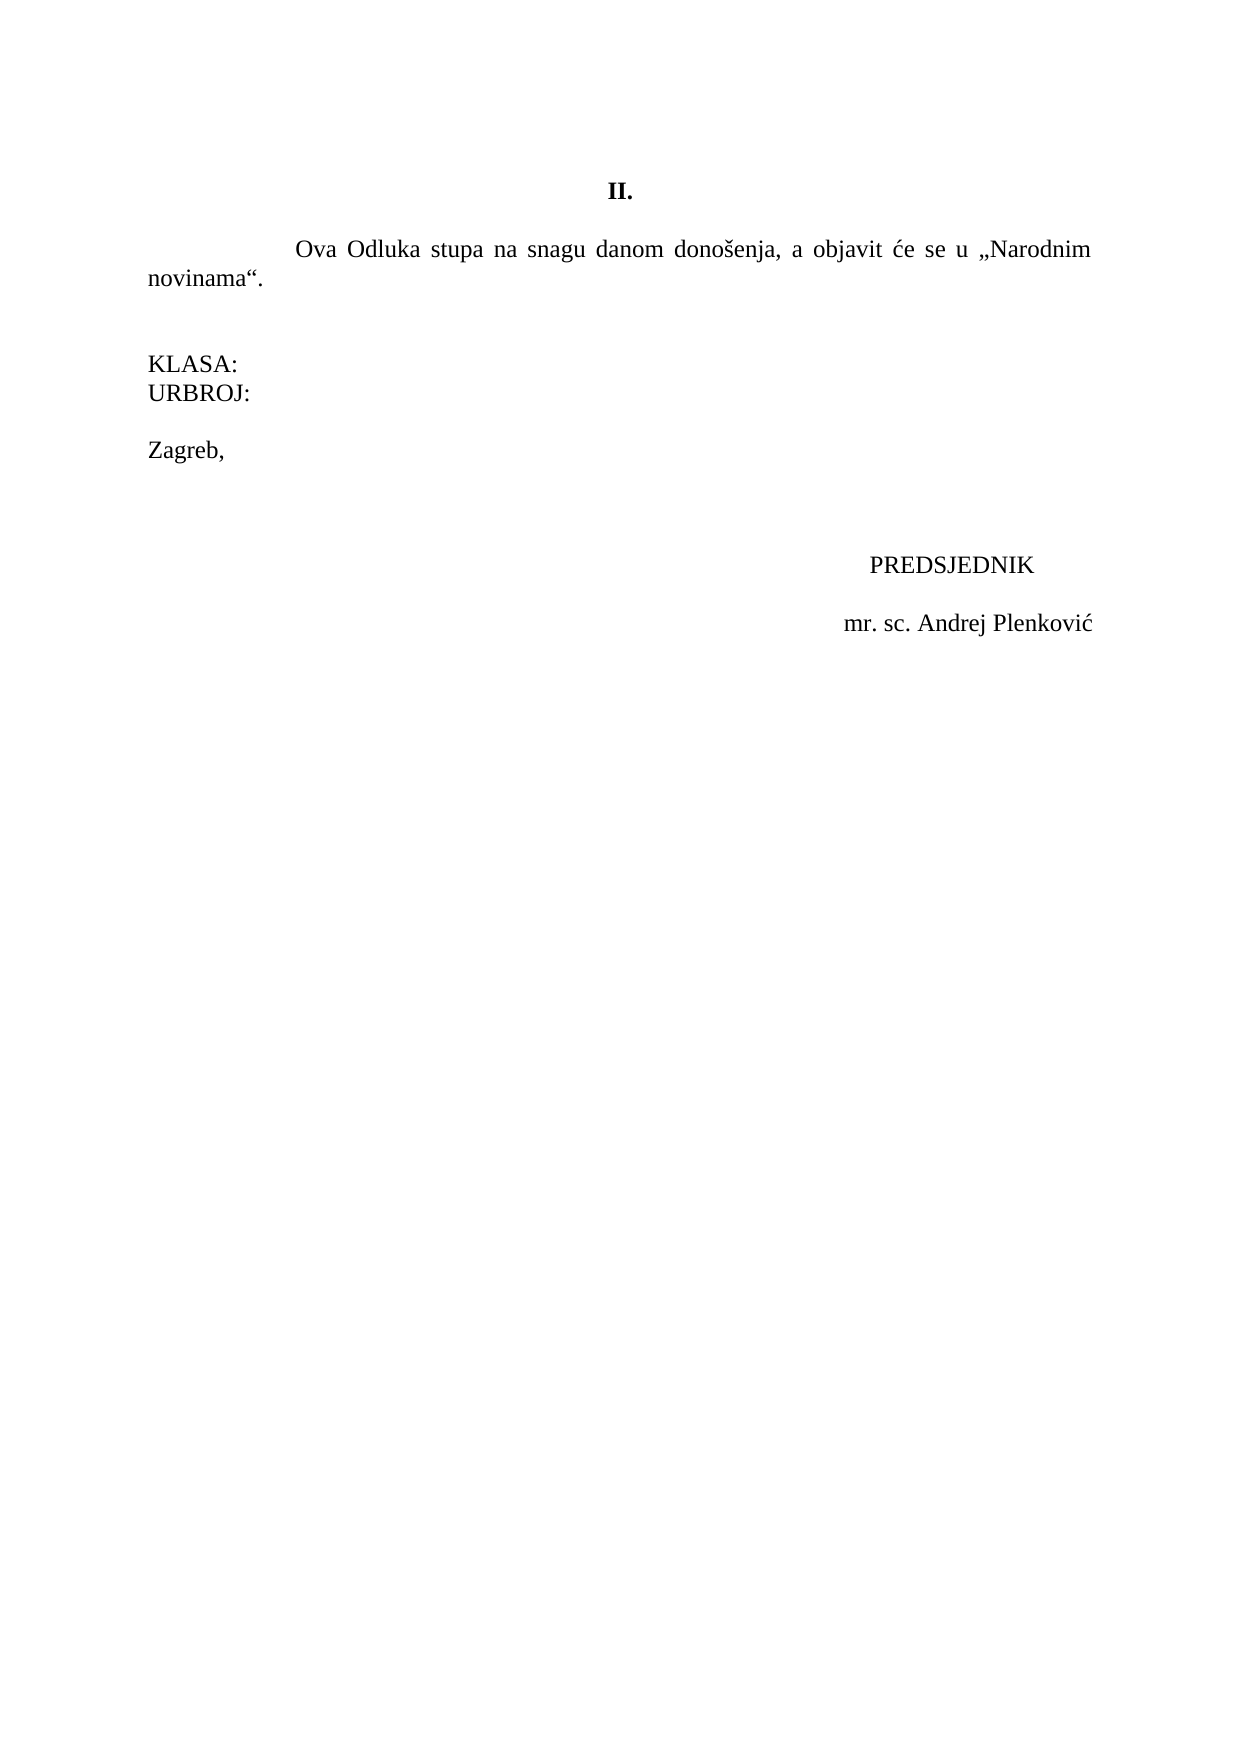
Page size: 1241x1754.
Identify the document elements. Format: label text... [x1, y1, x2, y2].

text PREDSJEDNIK [738, 550, 1093, 579]
text KLASA: [148, 349, 1093, 378]
text II. [148, 176, 1093, 205]
text Zagreb, [148, 435, 1093, 464]
text URBROJ: [148, 378, 1093, 406]
text Ova Odluka stupa na snagu danom donošenja, a objavit će se u „Narodnim novinama“. [148, 234, 1093, 291]
text mr. sc. Andrej Plenković [664, 608, 1093, 636]
